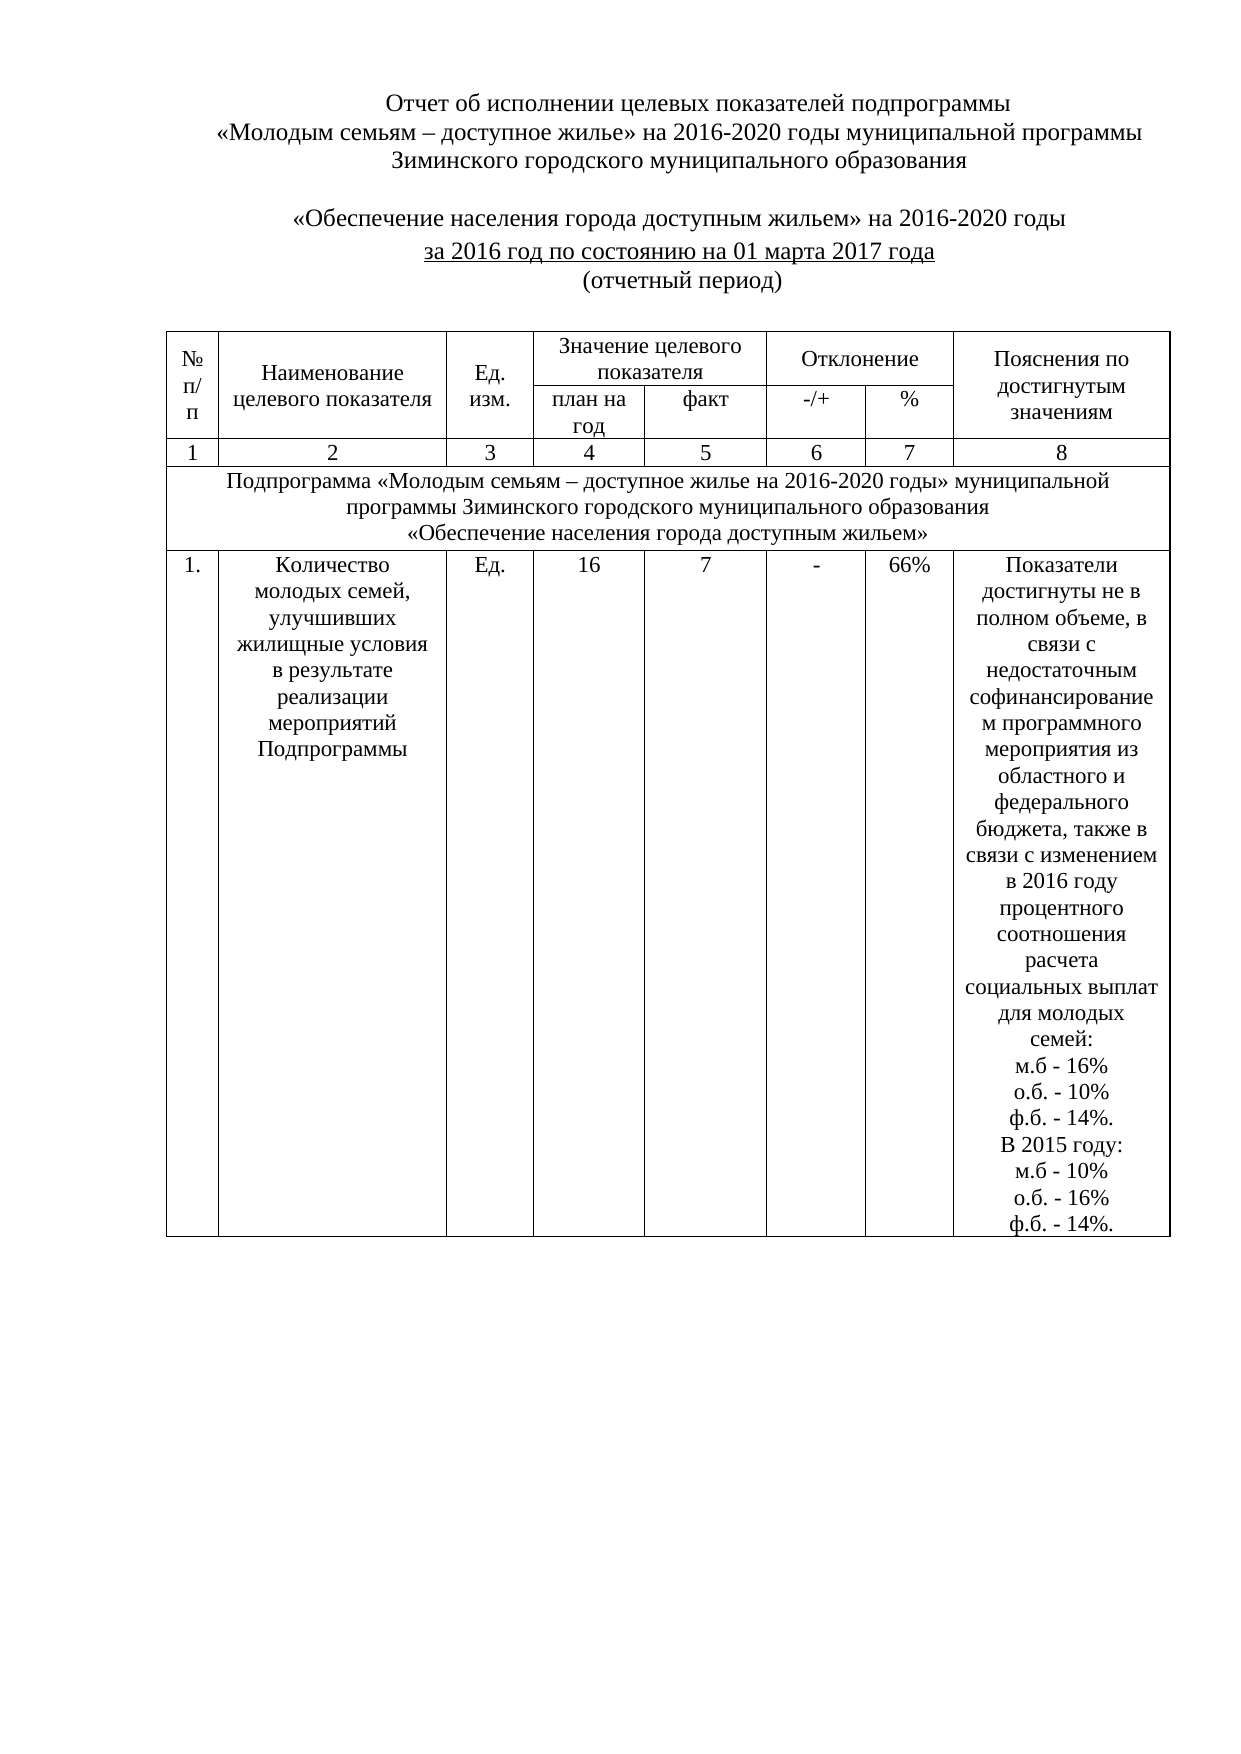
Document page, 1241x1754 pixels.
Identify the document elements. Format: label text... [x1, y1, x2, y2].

table_cell Количество молодых семей, улучшивших жилищные условия в результате реализации мероприятий Подпрограммы [219, 551, 446, 1236]
table_cell 1. [167, 551, 218, 1236]
table_cell Показатели достигнуты не в полном объеме, в связи с недостаточным софинансированием программного мероприятия из областного и федерального бюджета, также в связи с изменением в 2016 году процентного соотношения расчета социальных выплат для молодых семей: м.б - 16% о.б. - 10% ф.б. - 14%. В 2015 году: м.б - 10% о.б. - 16% ф.б. - 14%. [954, 551, 1169, 1236]
table_header Отклонение [767, 332, 953, 384]
table_cell план на год [534, 386, 644, 438]
table_cell 5 [645, 439, 766, 466]
table_cell 7 [645, 551, 766, 1236]
table_cell 6 [767, 439, 865, 466]
table_cell 4 [534, 439, 644, 466]
text за 2016 год по состоянию на 01 марта 2017 года [177, 236, 1181, 265]
table_cell 16 [534, 551, 644, 1236]
table_cell % [866, 386, 953, 438]
table_cell 1 [167, 439, 218, 466]
table_header Значение целевого показателя [534, 332, 766, 384]
table_header № п/п [167, 332, 218, 438]
table_cell Ед. [447, 551, 533, 1236]
table_header Ед. изм. [447, 332, 533, 438]
table_cell 7 [866, 439, 953, 466]
text Зиминского городского муниципального образования [177, 145, 1181, 174]
table_cell 3 [447, 439, 533, 466]
table_cell факт [645, 386, 766, 438]
table_header Пояснения по достигнутым значениям [954, 332, 1169, 438]
text «Обеспечение населения города доступным жильем» на 2016-2020 годы [177, 203, 1181, 232]
text «Молодым семьям – доступное жилье» на 2016-2020 годы муниципальной программы [177, 117, 1181, 145]
table_header Наименование целевого показателя [219, 332, 446, 438]
table_cell 66% [866, 551, 953, 1236]
table_cell -/+ [767, 386, 865, 438]
table_cell Подпрограмма «Молодым семьям – доступное жилье на 2016-2020 годы» муниципальной программы Зиминского городского муниципального образования «Обеспечение населения города доступным жильем» [167, 467, 1169, 550]
text (отчетный период) [177, 265, 1181, 293]
table_cell - [767, 551, 865, 1236]
text Отчет об исполнении целевых показателей подпрограммы [215, 88, 1181, 117]
table_cell 2 [219, 439, 446, 466]
table_cell 8 [954, 439, 1169, 466]
